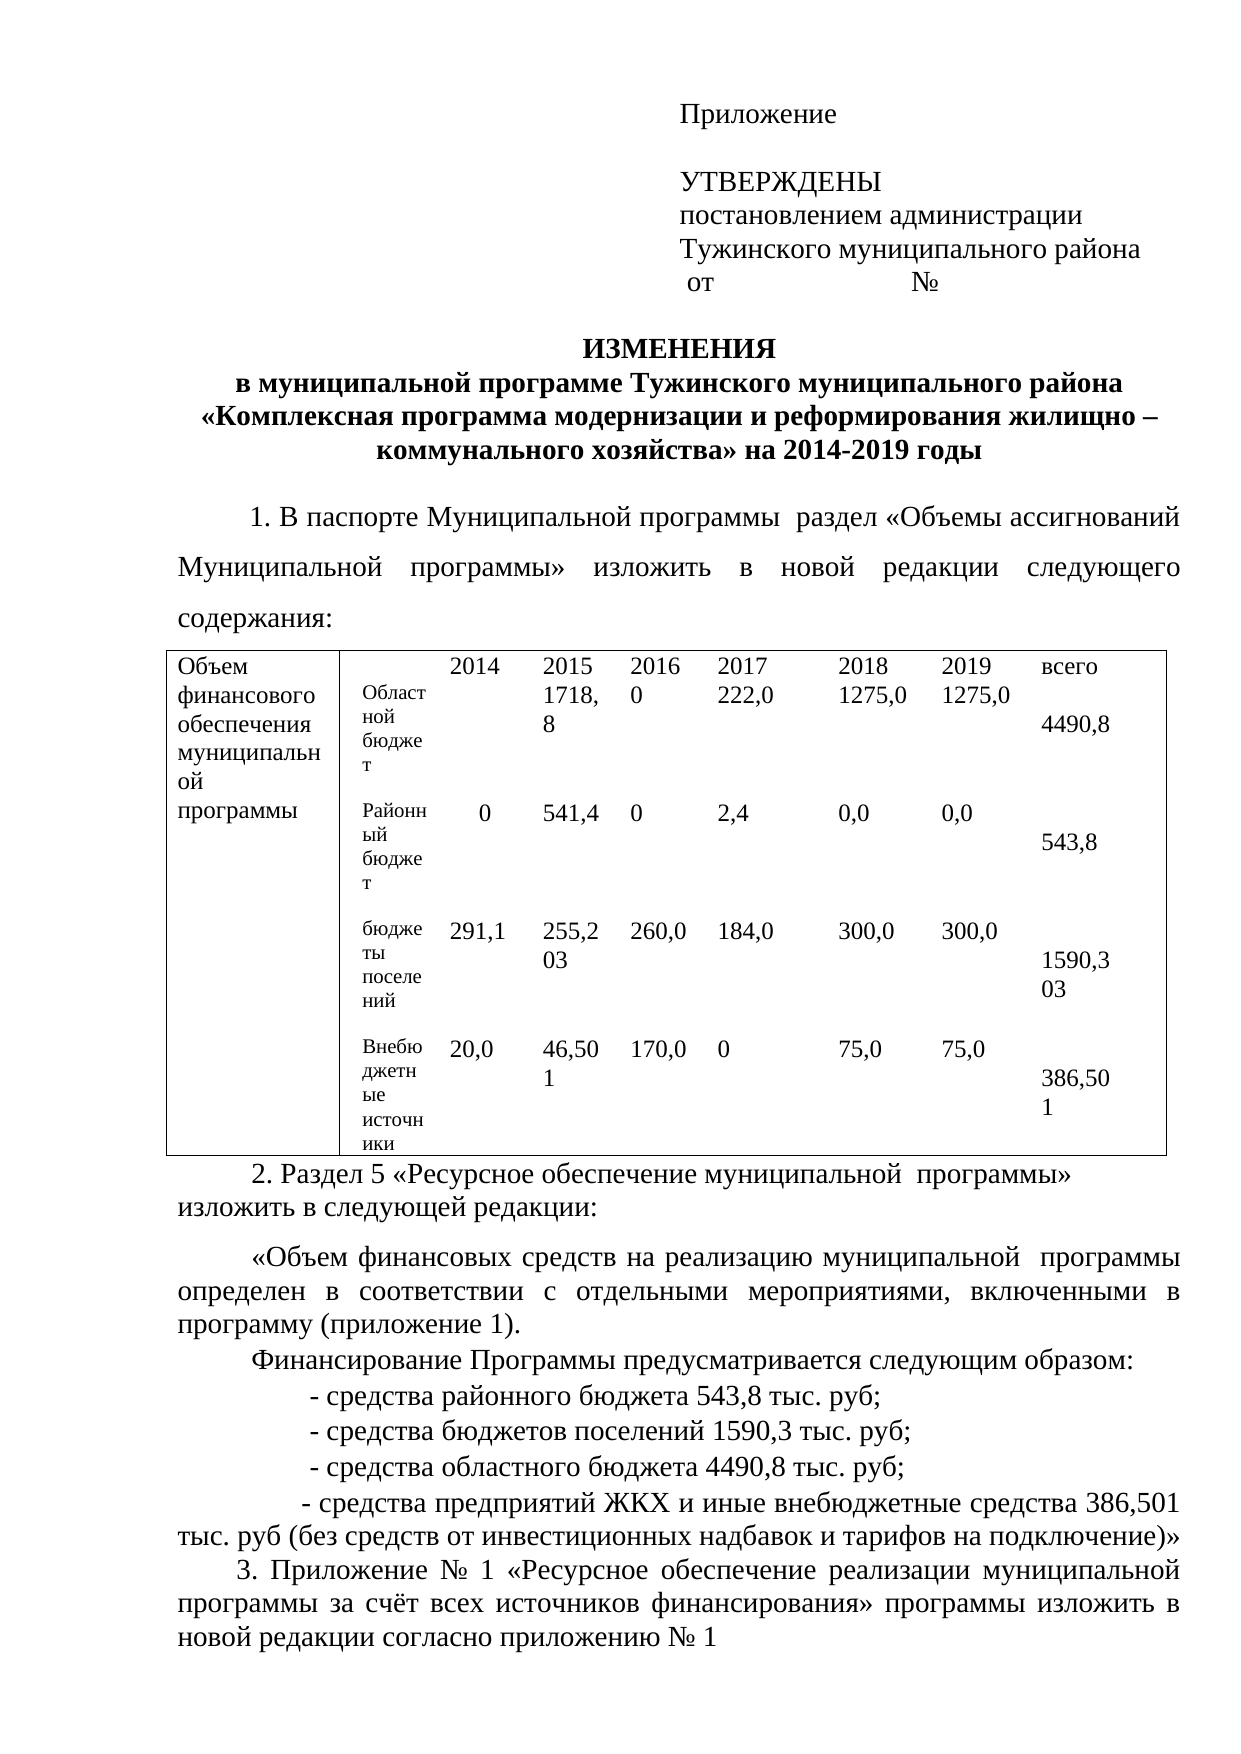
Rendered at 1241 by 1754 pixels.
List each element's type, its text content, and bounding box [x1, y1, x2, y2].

text «Объем финансовых средств на реализацию муниципальной программы определен в соответствии с отдельными мероприятиями, включенными в программу (приложение 1). [177, 1239, 1181, 1340]
text 1. В паспорте Муниципальной программы раздел «Объемы ассигнований Муниципальной программы» изложить в новой редакции следующего содержания: [177, 499, 1181, 633]
text от № [679, 264, 1181, 298]
text Финансирование Программы предусматривается следующим образом: [177, 1342, 1181, 1376]
text постановлением администрации Тужинского муниципального района [679, 197, 1181, 264]
text - средства бюджетов поселений 1590,3 тыс. руб; [177, 1413, 1181, 1447]
text 2. Раздел 5 «Ресурсное обеспечение муниципальной программы» [177, 1156, 1181, 1189]
text в муниципальной программе Тужинского муниципального района «Комплексная программа модернизации и реформирования жилищно – коммунального хозяйства» на 2014-2019 годы [177, 365, 1181, 466]
text 3. Приложение № 1 «Ресурсное обеспечение реализации муниципальной программы за счёт всех источников финансирования» программы изложить в новой редакции согласно приложению № 1 [177, 1552, 1181, 1652]
text - средства областного бюджета 4490,8 тыс. руб; [177, 1449, 1181, 1483]
text - средства районного бюджета 543,8 тыс. руб; [177, 1378, 1181, 1411]
table_header Объем финансового обеспечения муниципальной программы [167, 651, 339, 1155]
table_header [340, 651, 1166, 1155]
text Приложение [679, 97, 1181, 130]
text ИЗМЕНЕНИЯ [177, 331, 1181, 365]
text УТВЕРЖДЕНЫ [679, 164, 1181, 197]
text - средства предприятий ЖКХ и иные внебюджетные средства 386,501 тыс. руб (без средств от инвестиционных надбавок и тарифов на подключение)» [177, 1485, 1181, 1552]
text изложить в следующей редакции: [177, 1189, 1181, 1223]
